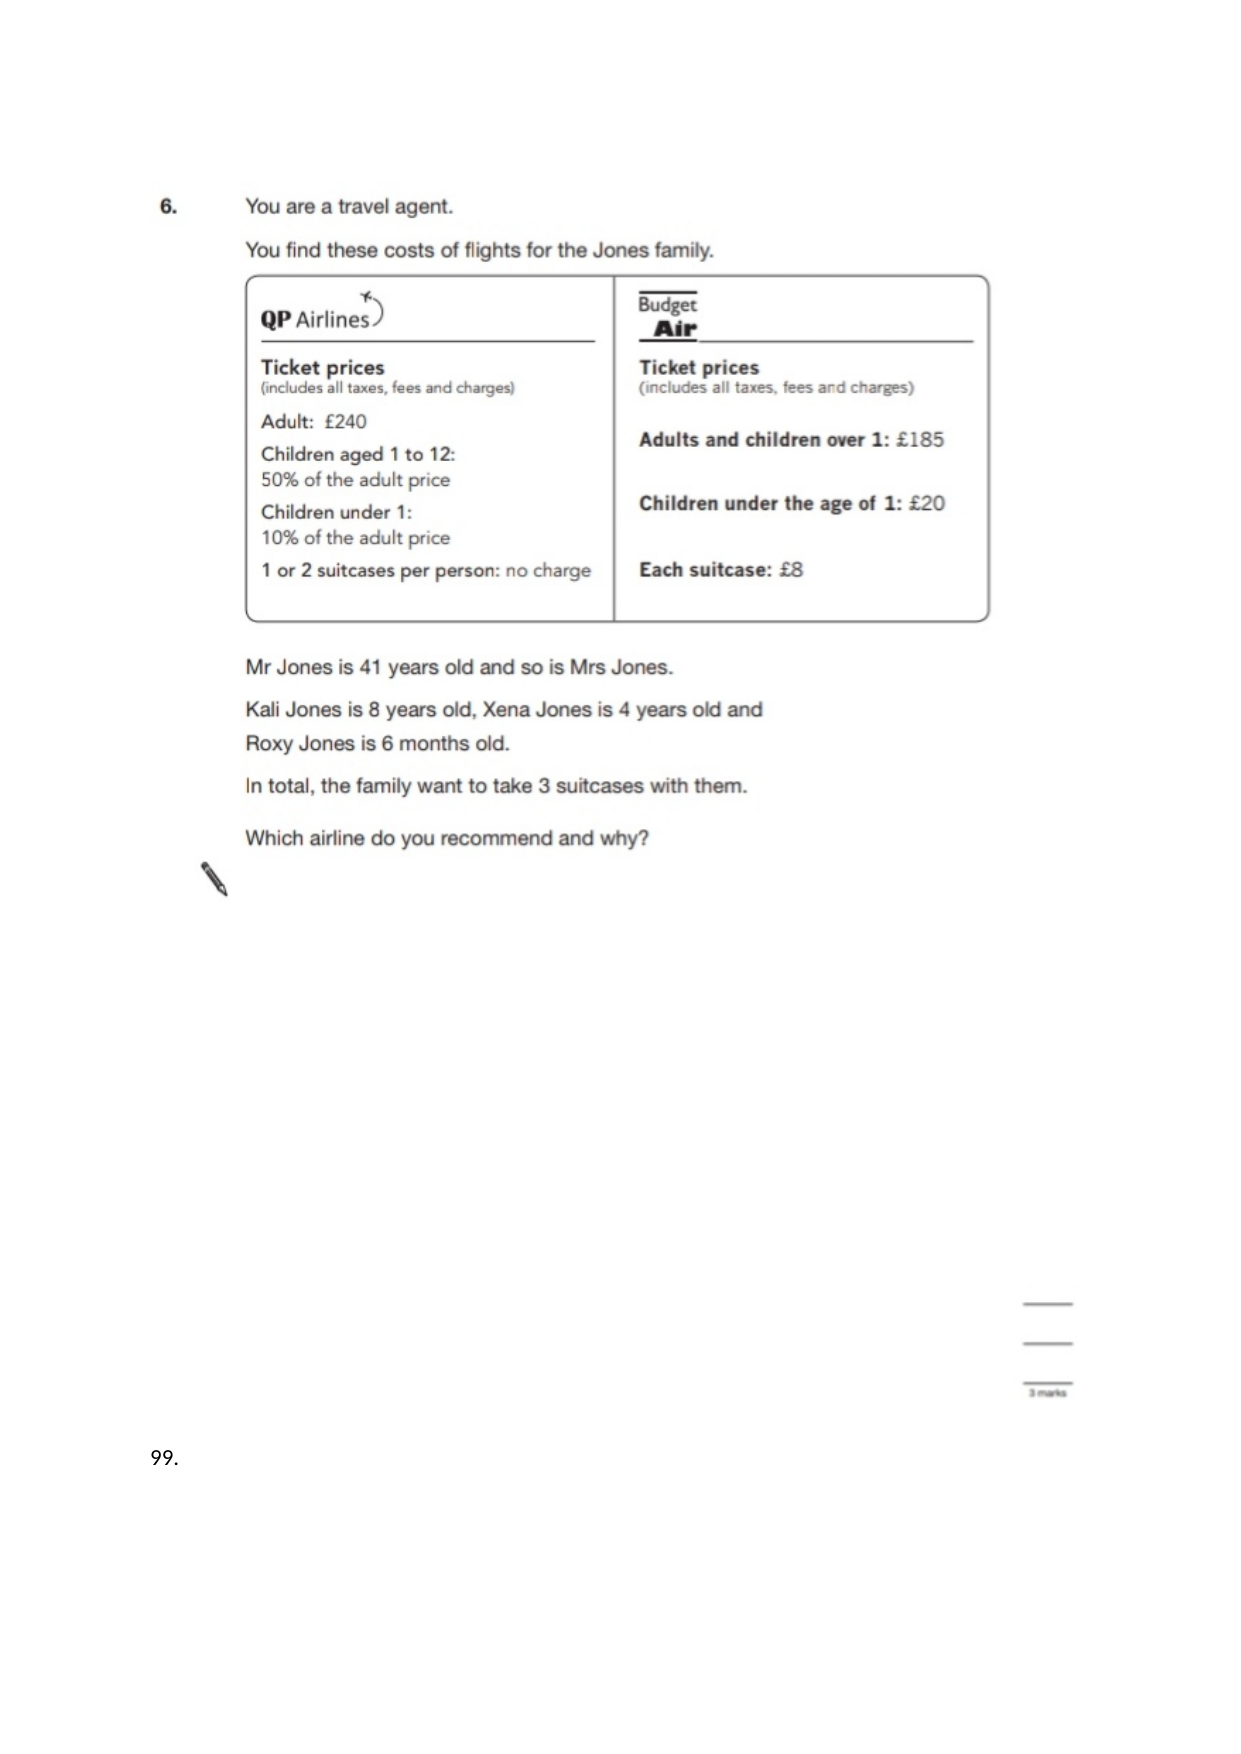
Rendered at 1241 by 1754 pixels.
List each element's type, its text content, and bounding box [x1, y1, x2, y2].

text 99. [150, 1443, 1090, 1471]
picture [150, 180, 1091, 1424]
